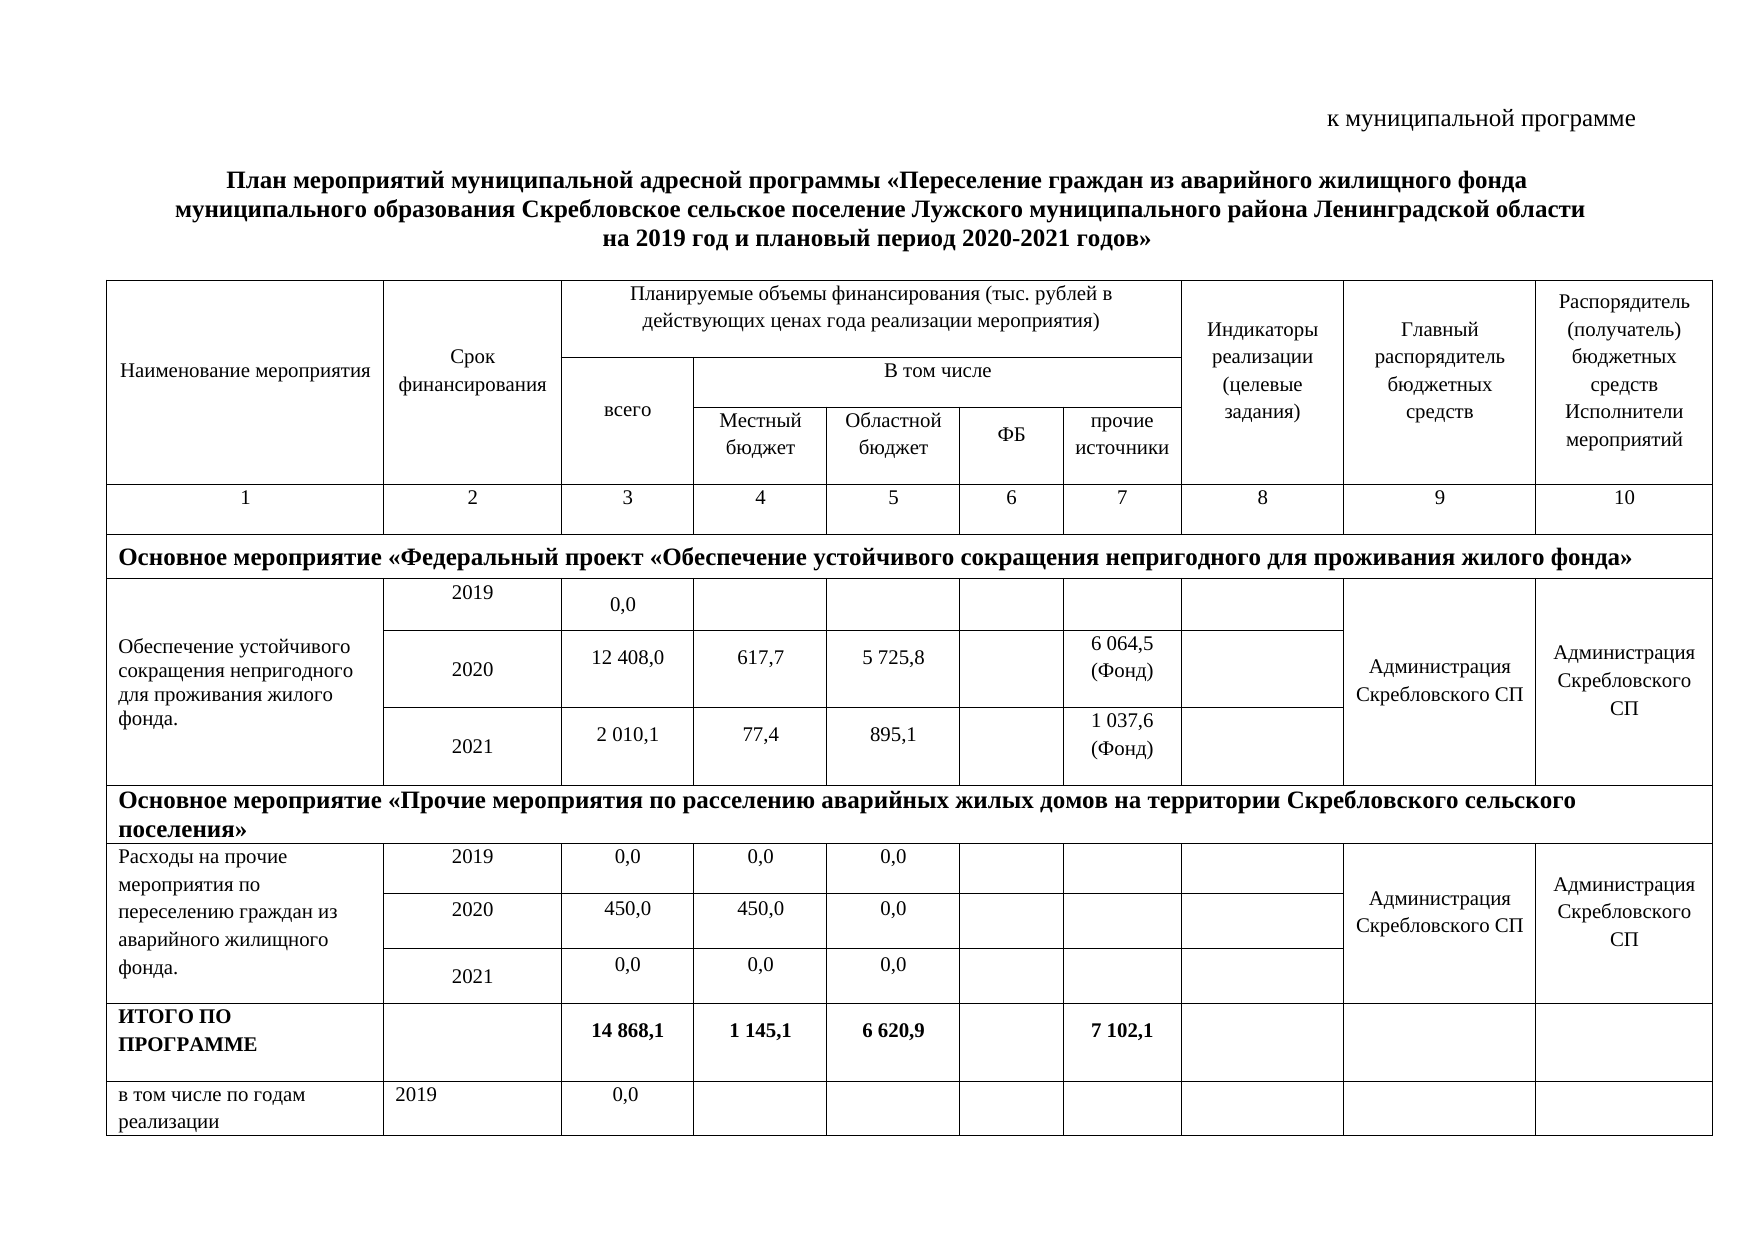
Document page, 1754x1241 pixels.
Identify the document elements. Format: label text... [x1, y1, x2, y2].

table_cell [1064, 579, 1181, 630]
table_cell прочие источники [1064, 408, 1181, 484]
table_cell [1064, 1082, 1181, 1135]
table_cell [1064, 949, 1181, 1003]
table_cell Администрация Скребловского СП [1536, 579, 1712, 784]
table_cell [1064, 894, 1181, 947]
text муниципального образования Скребловское сельское поселение Лужского муниципального района Ленинградской области [118, 194, 1636, 223]
table_cell 6 620,9 [827, 1004, 959, 1081]
table_cell [960, 1004, 1063, 1081]
table_cell Расходы на прочие мероприятия по переселению граждан из аварийного жилищного фонда. [107, 844, 383, 1003]
table_cell 2020 [384, 631, 561, 707]
text к муниципальной программе [118, 103, 1636, 132]
table_cell [960, 844, 1063, 893]
table_cell Местный бюджет [694, 408, 826, 484]
table_cell 1 145,1 [694, 1004, 826, 1081]
table_cell 2019 [384, 1082, 561, 1135]
table_cell ИТОГО ПО ПРОГРАММЕ [107, 1004, 383, 1081]
table_cell [1182, 1004, 1343, 1081]
table_cell [960, 579, 1063, 630]
table_cell [1182, 844, 1343, 893]
table_cell [1344, 1082, 1535, 1135]
table_cell [1064, 844, 1181, 893]
table_cell 0,0 [694, 949, 826, 1003]
table_header Срок финансирования [384, 281, 561, 484]
table_cell 2020 [384, 894, 561, 947]
table_cell 10 [1536, 485, 1712, 534]
table_cell [960, 1082, 1063, 1135]
table_cell 450,0 [694, 894, 826, 947]
table_cell 3 [562, 485, 693, 534]
table_cell [694, 579, 826, 630]
table_cell 2021 [384, 708, 561, 784]
table_cell 0,0 [562, 579, 693, 630]
table_cell Основное мероприятие «Федеральный проект «Обеспечение устойчивого сокращения непригодного для проживания жилого фонда» [107, 535, 1712, 578]
table_cell Обеспечение устойчивого сокращения непригодного для проживания жилого фонда. [107, 579, 383, 784]
table_cell Администрация Скребловского СП [1536, 844, 1712, 1003]
table_header Планируемые объемы финансирования (тыс. рублей в действующих ценах года реализации мероприятия) [562, 281, 1181, 357]
table_cell ФБ [960, 408, 1063, 484]
text План мероприятий муниципальной адресной программы «Переселение граждан из аварийного жилищного фонда [118, 165, 1636, 194]
table_cell Администрация Скребловского СП [1344, 579, 1535, 784]
table_cell 6 [960, 485, 1063, 534]
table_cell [107, 1082, 383, 1135]
table_cell 12 408,0 [562, 631, 693, 707]
table_cell 2021 [384, 949, 561, 1003]
table_cell [1182, 579, 1343, 630]
table_cell 6 064,5 (Фонд) [1064, 631, 1181, 707]
table_cell 0,0 [827, 949, 959, 1003]
table_cell [384, 1004, 561, 1081]
table_header Индикаторы реализации (целевые задания) [1182, 281, 1343, 484]
table_cell [960, 949, 1063, 1003]
table_cell 0,0 [827, 894, 959, 947]
table_cell 0,0 [827, 844, 959, 893]
table_cell 8 [1182, 485, 1343, 534]
table_cell [1182, 949, 1343, 1003]
table_header Распорядитель (получатель) бюджетных средств Исполнители мероприятий [1536, 281, 1712, 484]
table_cell 2 010,1 [562, 708, 693, 784]
table_cell Основное мероприятие «Прочие мероприятия по расселению аварийных жилых домов на территории Скребловского сельского поселения» [107, 786, 1712, 843]
table_cell 0,0 [562, 844, 693, 893]
table_cell 0,0 [562, 1082, 693, 1135]
table_cell 1 [107, 485, 383, 534]
table_cell 4 [694, 485, 826, 534]
table_cell 450,0 [562, 894, 693, 947]
table_cell 1 037,6 (Фонд) [1064, 708, 1181, 784]
table_cell Администрация Скребловского СП [1344, 844, 1535, 1003]
table_cell 14 868,1 [562, 1004, 693, 1081]
table_cell [960, 894, 1063, 947]
table_cell 2019 [384, 579, 561, 630]
table_cell 617,7 [694, 631, 826, 707]
table_cell 7 [1064, 485, 1181, 534]
table_cell 895,1 [827, 708, 959, 784]
table_cell Областной бюджет [827, 408, 959, 484]
table_cell [1536, 1082, 1712, 1135]
table_cell 5 [827, 485, 959, 534]
table_cell 2 [384, 485, 561, 534]
table_cell 0,0 [562, 949, 693, 1003]
table_cell 77,4 [694, 708, 826, 784]
table_cell [1182, 708, 1343, 784]
table_cell 9 [1344, 485, 1535, 534]
table_cell [960, 708, 1063, 784]
table_header Главный распорядитель бюджетных средств [1344, 281, 1535, 484]
table_cell [960, 631, 1063, 707]
table_cell [1344, 1004, 1535, 1081]
table_header Наименование мероприятия [107, 281, 383, 484]
table_cell 7 102,1 [1064, 1004, 1181, 1081]
text на 2019 год и плановый период 2020-2021 годов» [118, 223, 1636, 279]
table_cell [694, 1082, 826, 1135]
table_cell 5 725,8 [827, 631, 959, 707]
table_cell [1182, 894, 1343, 947]
table_cell [1536, 1004, 1712, 1081]
table_cell В том числе [694, 358, 1181, 407]
table_cell [1182, 1082, 1343, 1135]
table_cell всего [562, 358, 693, 484]
table_cell 2019 [384, 844, 561, 893]
table_cell [1182, 631, 1343, 707]
table_cell [827, 1082, 959, 1135]
table_cell 0,0 [694, 844, 826, 893]
table_cell [827, 579, 959, 630]
